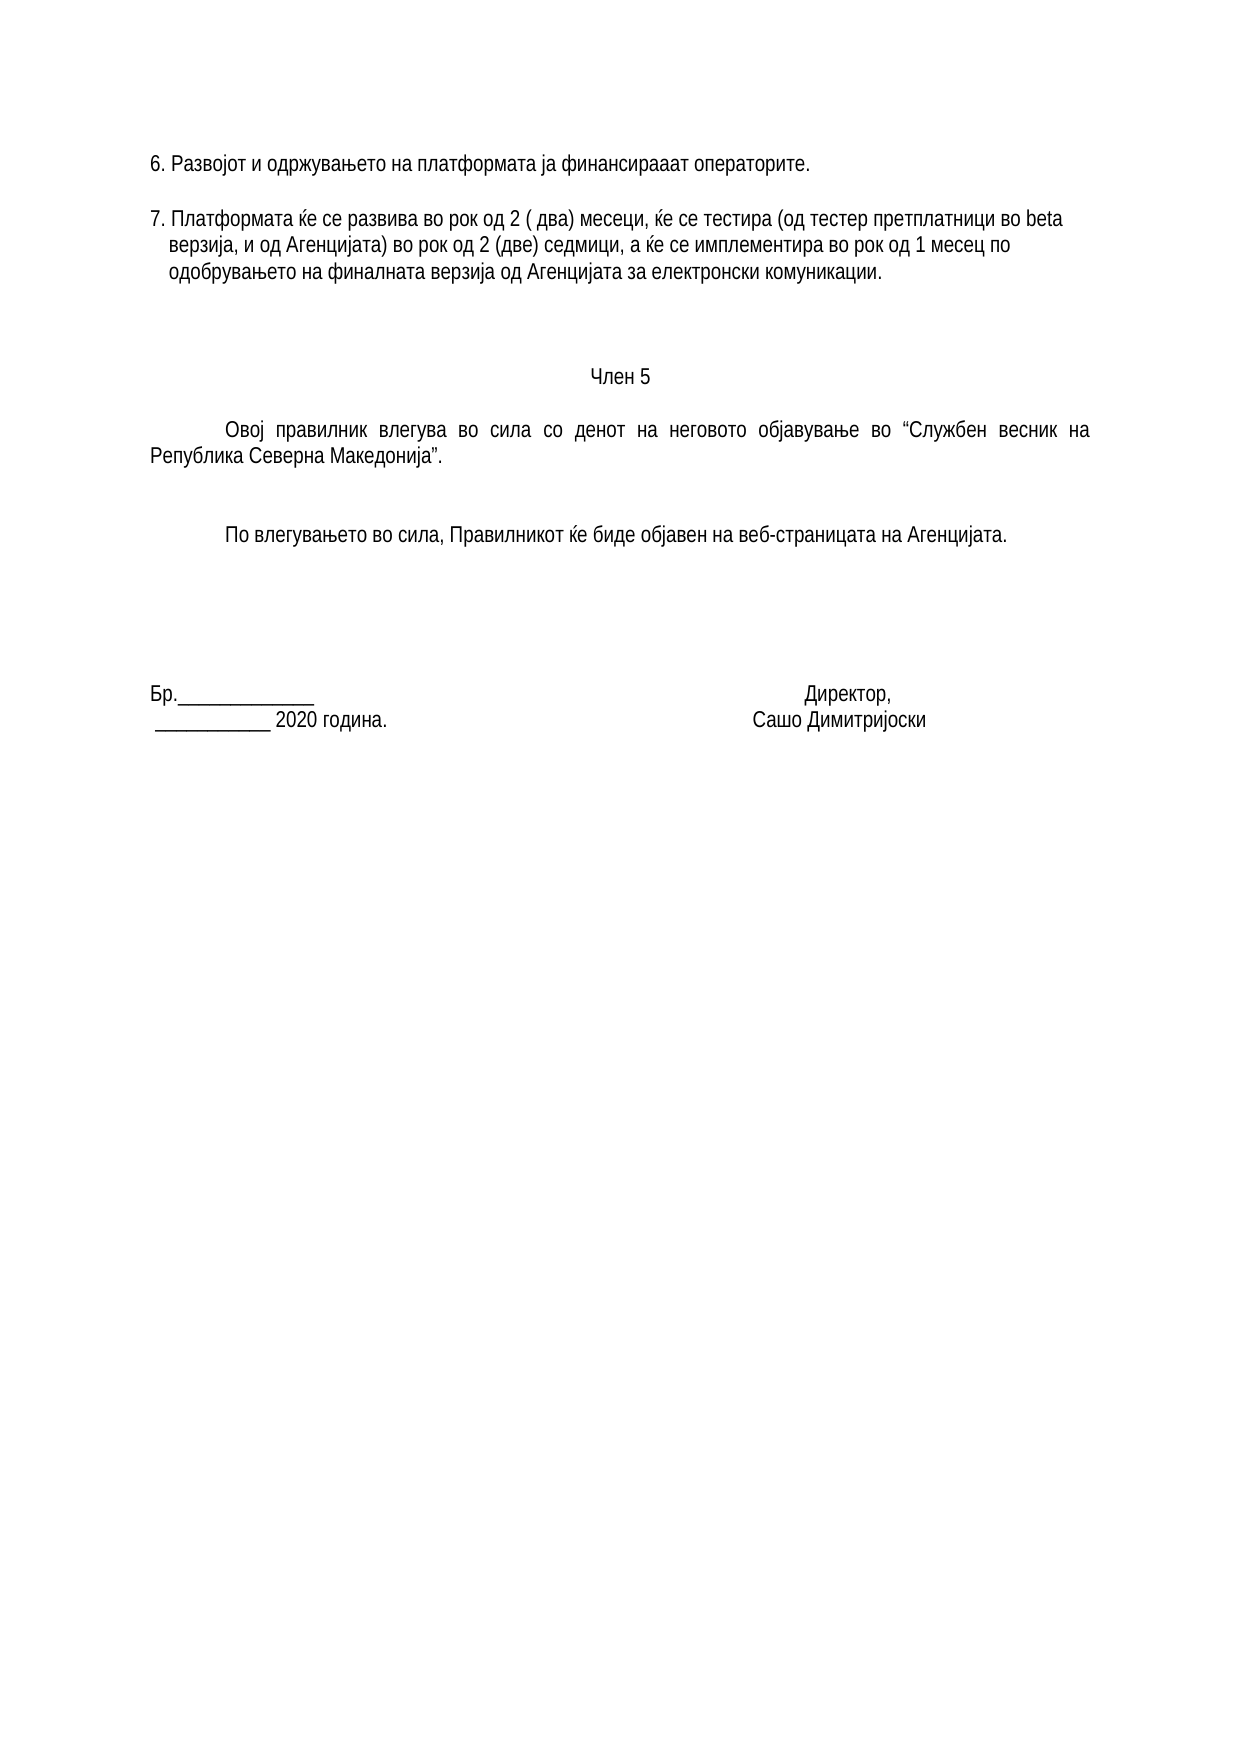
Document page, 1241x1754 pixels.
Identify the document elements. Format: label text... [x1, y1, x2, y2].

text 6. Развојот и одржувањето на платформата ја финансирааат операторите. [150, 150, 1090, 205]
text Бр._____________ Директор, [150, 679, 1090, 706]
text ___________ 2020 година. Сашо Димитријоски [150, 706, 1090, 732]
text По влегувањето во сила, Правилникот ќе биде објавен на веб-страницата на Агенцијата. [150, 521, 1090, 548]
text Овој правилник влегува во сила со денот на неговото објавување во “Службен весник на Република Северна Македонија”. [150, 416, 1090, 469]
text 7. Платформата ќе се развива во рок од 2 ( два) месеци, ќе се тестира (од тестер претплатници во beta верзија, и од Агенцијата) во рок од 2 (две) седмици, а ќе се имплементира во рок од 1 месец по одобрувањето на финалната верзија од Агенцијата за електронски комуникации. [150, 205, 1090, 284]
text Член 5 [150, 363, 1090, 389]
